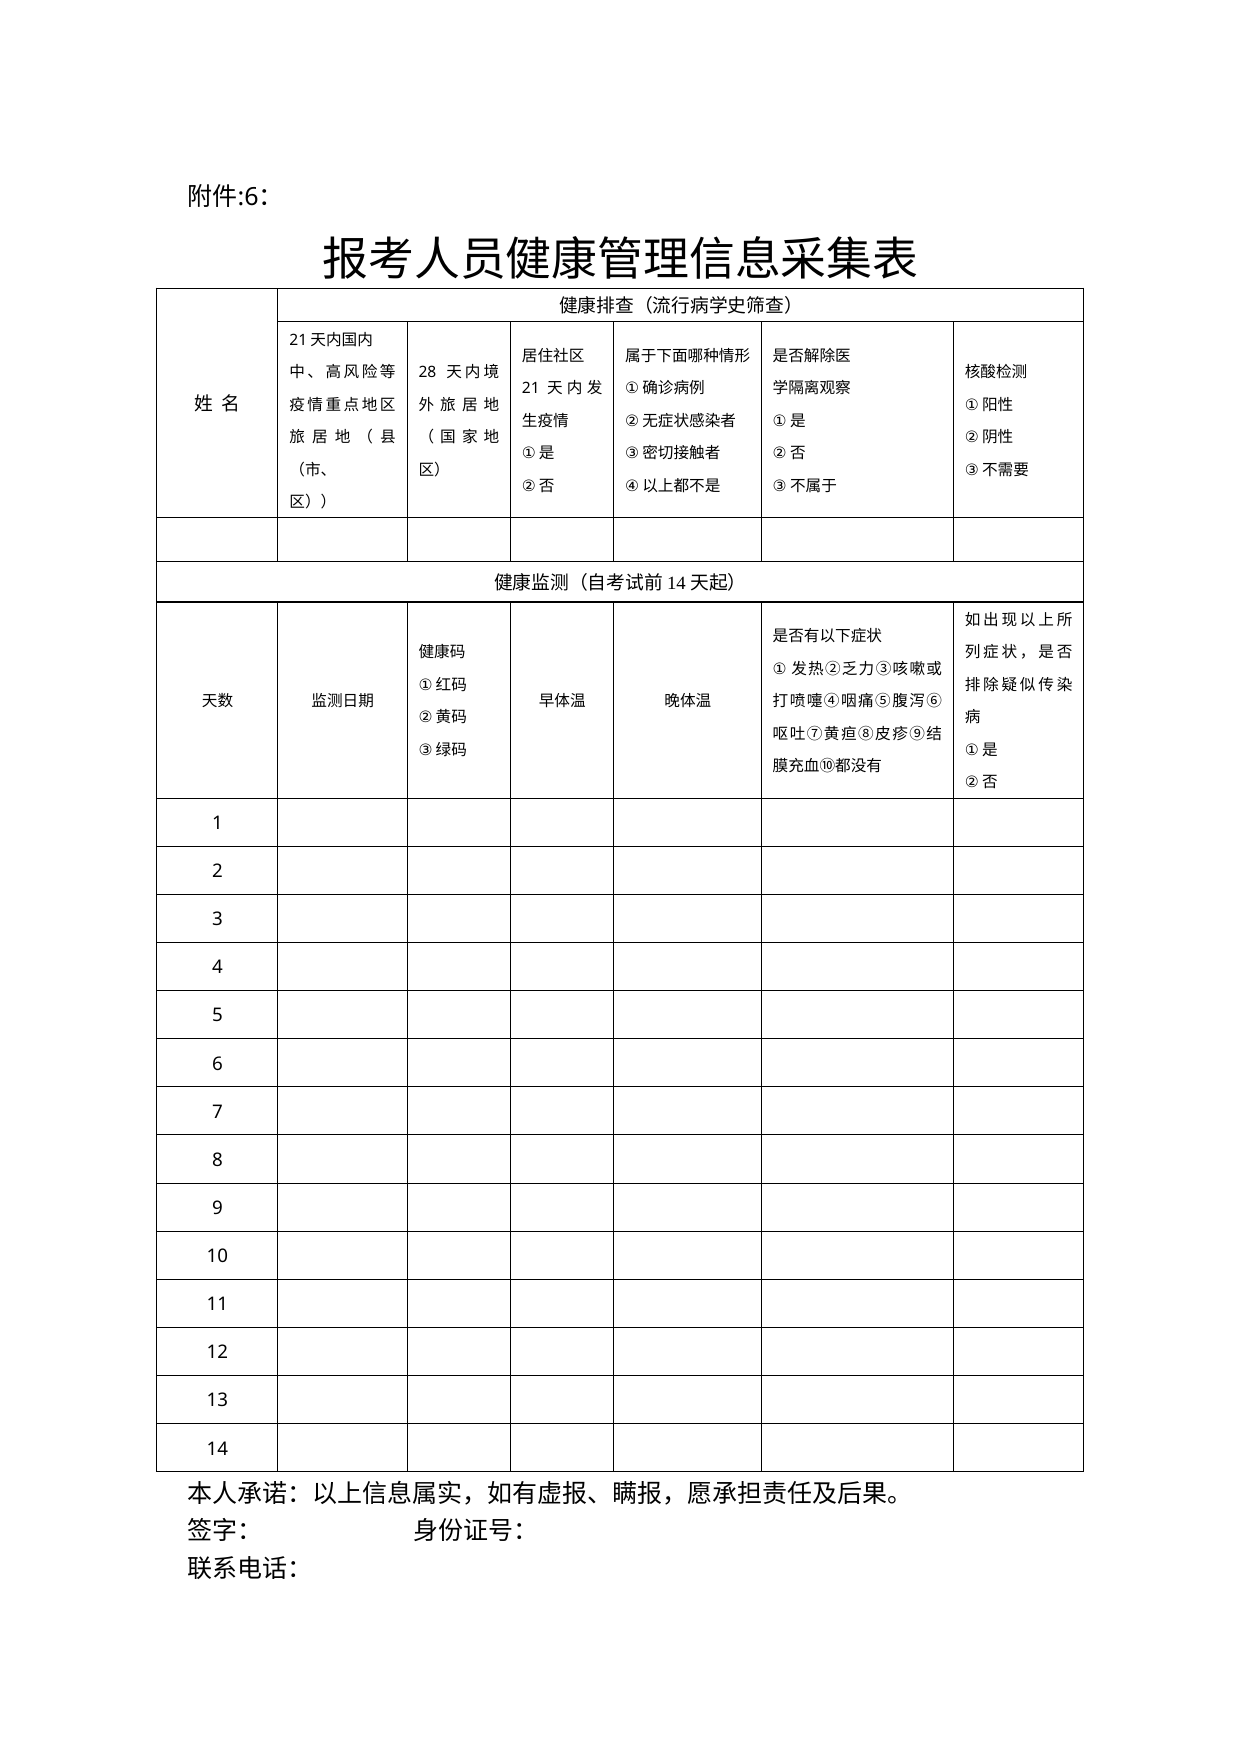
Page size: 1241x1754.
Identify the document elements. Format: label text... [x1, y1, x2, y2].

table_cell [278, 1280, 407, 1327]
table_cell [614, 847, 761, 894]
table_cell [954, 1280, 1083, 1327]
table_cell [954, 518, 1083, 561]
table_cell 4 [157, 943, 277, 990]
table_cell [278, 1039, 407, 1086]
table_cell [614, 943, 761, 990]
table_cell [762, 895, 953, 942]
table_cell [954, 1376, 1083, 1423]
table_cell 10 [157, 1232, 277, 1279]
table_cell [408, 1376, 510, 1423]
table_cell [278, 1328, 407, 1375]
table_cell [762, 1184, 953, 1231]
table_cell 3 [157, 895, 277, 942]
table_cell 14 [157, 1424, 277, 1471]
table_cell [511, 1135, 613, 1182]
table_cell [762, 1328, 953, 1375]
table_cell [511, 847, 613, 894]
table_cell [511, 1280, 613, 1327]
table_cell [954, 1087, 1083, 1134]
table_cell [278, 895, 407, 942]
table_cell [762, 991, 953, 1038]
table_cell [762, 1232, 953, 1279]
table_cell [954, 1424, 1083, 1471]
text 报考人员健康管理信息采集表 [187, 227, 1053, 287]
table_cell [614, 1280, 761, 1327]
table_header 健康排查（流行病学史筛查） [278, 289, 1083, 321]
table_cell [614, 1135, 761, 1182]
table_cell [762, 1135, 953, 1182]
table_cell [408, 847, 510, 894]
table_cell [408, 1039, 510, 1086]
table_cell [511, 799, 613, 846]
table_cell [511, 1328, 613, 1375]
table_cell [614, 1328, 761, 1375]
table_cell 9 [157, 1184, 277, 1231]
table_cell [408, 799, 510, 846]
table_cell 11 [157, 1280, 277, 1327]
table_cell [408, 1232, 510, 1279]
table_cell [278, 1087, 407, 1134]
table_cell [614, 1376, 761, 1423]
table_cell [157, 518, 277, 561]
table_cell [954, 991, 1083, 1038]
table_cell [954, 895, 1083, 942]
table_cell [954, 799, 1083, 846]
table_cell [762, 1376, 953, 1423]
table_cell [408, 991, 510, 1038]
table_cell 属于下面哪种情形 ①确诊病例 ②无症状感染者 ③密切接触者 ④以上都不是 [614, 322, 761, 517]
table_cell [511, 1376, 613, 1423]
table_cell [762, 1424, 953, 1471]
table_cell [408, 1280, 510, 1327]
table_cell 健康码 ①红码 ②黄码 ③绿码 [408, 603, 510, 797]
table_cell [408, 1328, 510, 1375]
table_cell [614, 799, 761, 846]
table_cell [408, 1087, 510, 1134]
table_cell [511, 991, 613, 1038]
table_cell [954, 1328, 1083, 1375]
table_cell [614, 1087, 761, 1134]
table_cell 健康监测（自考试前 14 天起） [157, 562, 1083, 601]
table_cell 早体温 [511, 603, 613, 797]
table_cell [278, 518, 407, 561]
table_cell [614, 991, 761, 1038]
table_cell [278, 991, 407, 1038]
table_cell [954, 1232, 1083, 1279]
table_cell [614, 518, 761, 561]
table_cell [511, 1039, 613, 1086]
table_cell 是否有以下症状 ①发热②乏力③咳嗽或打喷嚏④咽痛⑤腹泻⑥呕吐⑦黄疸⑧皮疹⑨结膜充血⑩都没有 [762, 603, 953, 797]
table_cell 居住社区 21天内发生疫情 ①是 ②否 [511, 322, 613, 517]
table_cell [511, 518, 613, 561]
table_cell [614, 1039, 761, 1086]
table_cell [408, 1424, 510, 1471]
table_cell [278, 1135, 407, 1182]
table_cell [762, 1039, 953, 1086]
table_cell 6 [157, 1039, 277, 1086]
table_cell 5 [157, 991, 277, 1038]
table_cell [408, 1135, 510, 1182]
table_cell 是否解除医 学隔离观察 ①是 ②否 ③不属于 [762, 322, 953, 517]
table_cell [278, 799, 407, 846]
table_cell [278, 1376, 407, 1423]
table_cell 7 [157, 1087, 277, 1134]
table_cell [954, 847, 1083, 894]
table_cell [954, 1135, 1083, 1182]
table_cell [954, 1184, 1083, 1231]
table_cell [762, 1280, 953, 1327]
table_cell 8 [157, 1135, 277, 1182]
table_cell [278, 847, 407, 894]
table_cell [278, 1184, 407, 1231]
table_cell 28 天内境外旅居地（国家地区） [408, 322, 510, 517]
table_cell 晚体温 [614, 603, 761, 797]
table_cell [954, 943, 1083, 990]
table_cell [511, 1087, 613, 1134]
table_cell [762, 799, 953, 846]
table_cell [408, 518, 510, 561]
table_cell [511, 1184, 613, 1231]
table_cell [511, 1232, 613, 1279]
table_cell 如出现以上所列症状，是否排除疑似传染病 ①是 ②否 [954, 603, 1083, 797]
table_cell [511, 943, 613, 990]
table_cell [278, 943, 407, 990]
table_cell [408, 943, 510, 990]
text 本人承诺：以上信息属实，如有虚报、瞒报，愿承担责任及后果。 签字： 身份证号： [187, 1472, 1053, 1547]
table_cell [614, 1184, 761, 1231]
table_cell [762, 518, 953, 561]
table_cell 13 [157, 1376, 277, 1423]
table_cell [614, 1424, 761, 1471]
table_cell [614, 895, 761, 942]
table_cell [762, 1087, 953, 1134]
text 附件:6： [187, 162, 1053, 227]
table_cell [408, 1184, 510, 1231]
table_cell [511, 1424, 613, 1471]
text 联系电话： [187, 1547, 1053, 1585]
table_cell [408, 895, 510, 942]
table_header 姓 名 [157, 289, 277, 517]
table_cell [762, 847, 953, 894]
table_cell 21天内国内 中、高风险等疫情重点地区旅居地（县（市、 区）） [278, 322, 407, 517]
table_cell [954, 1039, 1083, 1086]
table_cell 12 [157, 1328, 277, 1375]
table_cell 天数 [157, 603, 277, 797]
table_cell 监测日期 [278, 603, 407, 797]
table_cell [762, 943, 953, 990]
table_cell [511, 895, 613, 942]
table_cell 2 [157, 847, 277, 894]
table_cell [278, 1232, 407, 1279]
table_cell [614, 1232, 761, 1279]
table_cell 1 [157, 799, 277, 846]
table_cell 核酸检测 ①阳性 ②阴性 ③不需要 [954, 322, 1083, 517]
table_cell [278, 1424, 407, 1471]
